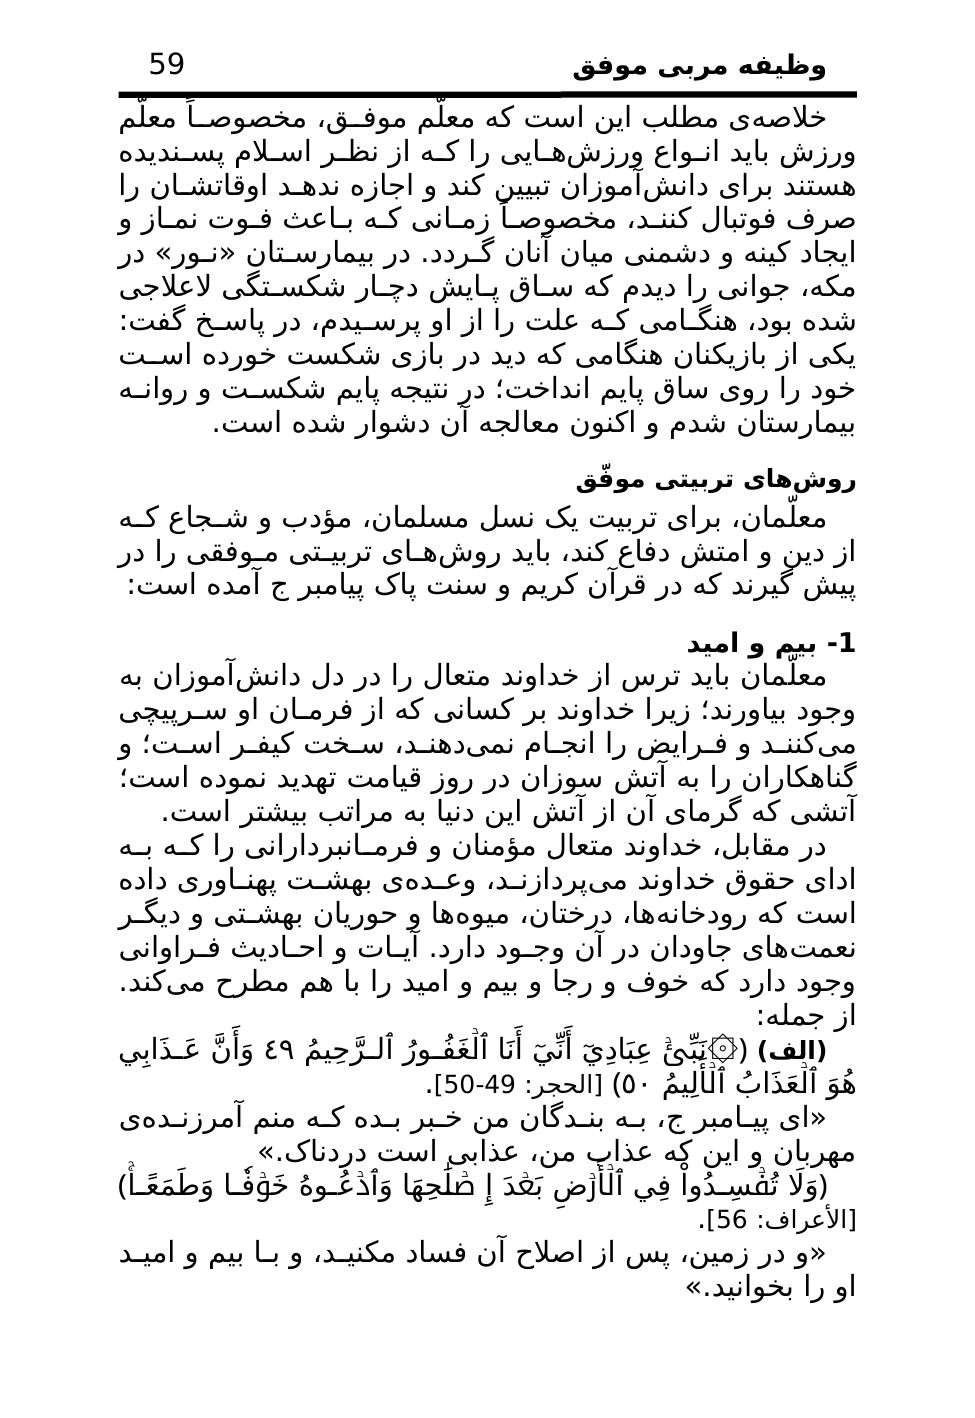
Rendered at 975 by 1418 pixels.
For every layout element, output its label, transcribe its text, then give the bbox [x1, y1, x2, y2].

text 1- بیم و امید [118, 627, 857, 658]
text (الف) ﴿۞نَبِّئۡ عِبَادِيٓ أَنِّيٓ أَنَا ٱلۡغَفُورُ ٱلرَّحِيمُ ٤٩ وَأَنَّ عَذَابِي هُوَ ٱلۡعَذَابُ ٱلۡأَلِيمُ ٥٠﴾ [الحجر: 49-50]. [118, 1032, 857, 1100]
text خلاصه‌ی مطلب این است که معلّم موفق، مخصوصاً معلّم ورزش باید انواع ورزش‌هایی را که از نظر اسلام پسندیده هستند برای دانش‌آموزان تبیین کند و اجازه ندهد اوقاتشان را صرف فوتبال کنند، مخصوصاً زمانی که باعث فوت نماز و ایجاد کینه و دشمنی میان آنان گردد. در بیمارستان «نور» در مکه، جوانی را دیدم که ساق پایش دچار شکستگی لاعلاجی شده بود، هنگامی که علت را از او پرسیدم، در پاسخ گفت: یکی از بازیکنان هنگامی که دید در بازی شکست خورده است خود را روی ساق پایم انداخت؛ در نتیجه پایم شکست و روانه بیمارستان شدم و اکنون معالجه آن دشوار شده است. [118, 100, 857, 439]
text در مقابل، خداوند متعال مؤمنان و فرمانبردارانی را که به ادای حقوق خداوند می‌پردازند، وعده‌ی بهشت پهناوری داده است که رودخانه‌ها، درختان، میوه‌ها و حوریان بهشتی و دیگر نعمت‌های جاودان در آن وجود دارد. آیات و احادیث فراوانی وجود دارد که خوف و رجا و بیم و امید را با هم مطرح می‌کند. از جمله: [118, 828, 857, 1032]
text معلّمان باید ترس از خداوند متعال را در دل دانش‌آموزان به وجود بیاورند؛ زیرا خداوند بر کسانی که از فرمان او سرپیچی می‌کنند و فرایض را انجام نمی‌دهند، سخت کیفر است؛ و گناهکاران را به آتش‌ سوزان در روز قیامت تهدید نموده است؛ آتشی که گرمای آن از آتش این دنیا به مراتب بیشتر است. [118, 658, 857, 828]
text «ای پیامبر ج، به بندگان من خبر بده که منم آمرزنده‌ی مهربان و این که عذاب من، عذابی است دردناک.» [118, 1100, 857, 1168]
text روش‌های تربیتی موفّق [118, 464, 857, 494]
text معلّمان، برای تربیت یک نسل مسلمان، مؤدب و شجاع که از دین و امتش دفاع کند، باید روش‌های تربیتی موفقی را در پیش گیرند که در قرآن کریم و سنت پاک پیامبر ج آمده است: [118, 500, 857, 602]
text ﴿وَلَا تُفۡسِدُواْ فِي ٱلۡأَرۡضِ بَعۡدَ إِصۡلَٰحِهَا وَٱدۡعُوهُ خَوۡفٗا وَطَمَعًاۚ﴾ [الأعراف: 56]. [118, 1168, 857, 1236]
text «و در زمین، پس از اصلاح آن فساد مکنید، و با بیم و امید او را بخوانید.» [118, 1236, 857, 1304]
